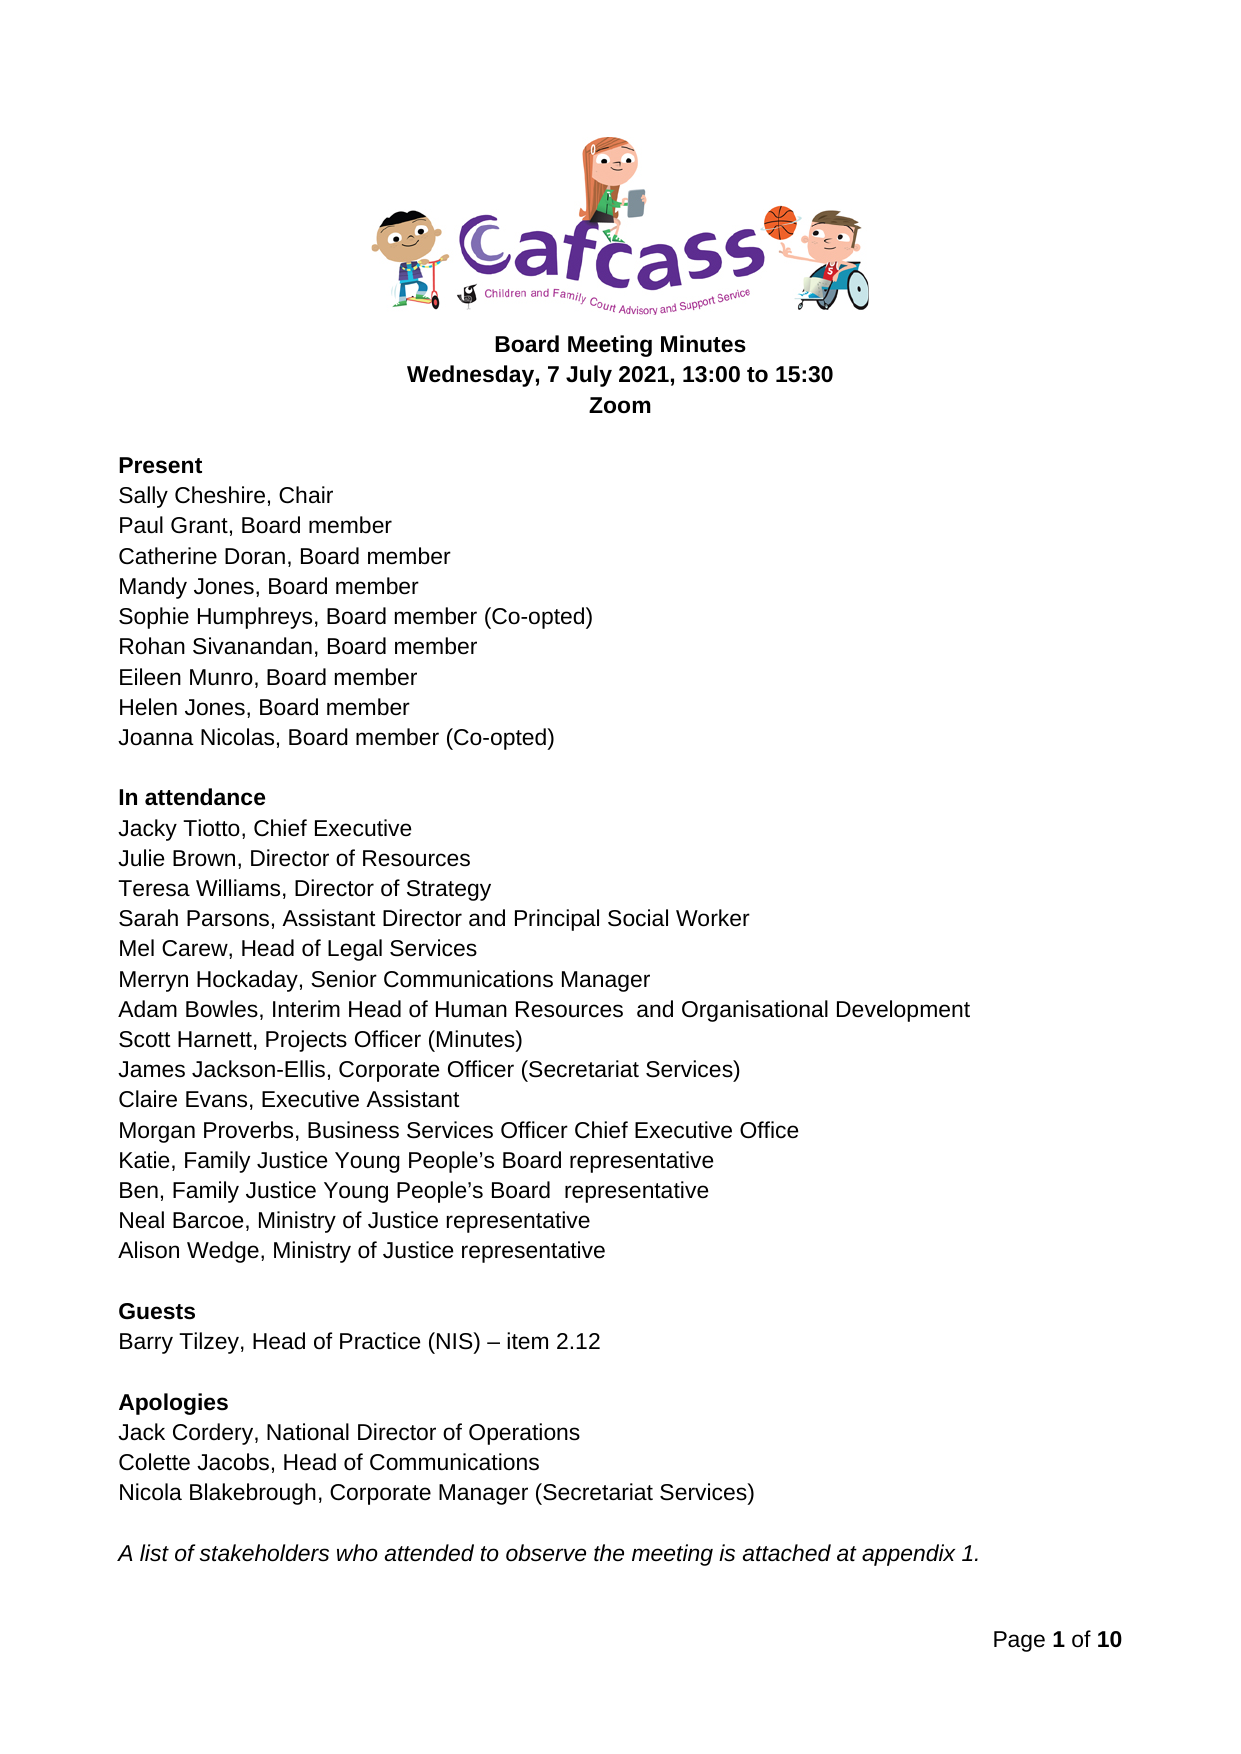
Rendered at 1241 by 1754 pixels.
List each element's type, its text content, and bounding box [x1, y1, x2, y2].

text Zoom [118, 392, 1122, 418]
text Merryn Hockaday, Senior Communications Manager [118, 966, 1122, 992]
text Guests [118, 1298, 1122, 1324]
text Sally Cheshire, Chair [118, 482, 1122, 509]
text Neal Barcoe, Ministry of Justice representative [118, 1207, 1122, 1234]
text Morgan Proverbs, Business Services Officer Chief Executive Office [118, 1117, 1122, 1143]
text Nicola Blakebrough, Corporate Manager (Secretariat Services) [118, 1479, 1122, 1506]
text Catherine Doran, Board member [118, 543, 1122, 569]
text Sophie Humphreys, Board member (Co-opted) [118, 603, 1122, 629]
text Colette Jacobs, Head of Communications [118, 1449, 1122, 1475]
text Scott Harnett, Projects Officer (Minutes) [118, 1026, 1122, 1052]
text In attendance [118, 784, 1122, 811]
text Barry Tilzey, Head of Practice (NIS) – item 2.12 [118, 1328, 1122, 1354]
picture [371, 137, 869, 315]
text Julie Brown, Director of Resources [118, 845, 1122, 871]
text Eileen Munro, Board member [118, 663, 1122, 690]
text Jacky Tiotto, Chief Executive [118, 814, 1122, 841]
text Rohan Sivanandan, Board member [118, 633, 1122, 660]
text Helen Jones, Board member [118, 694, 1122, 720]
text Adam Bowles, Interim Head of Human Resources and Organisational Development [118, 996, 1122, 1022]
text Jack Cordery, National Director of Operations [118, 1419, 1122, 1445]
text Mel Carew, Head of Legal Services [118, 935, 1122, 962]
text Alison Wedge, Ministry of Justice representative [118, 1237, 1122, 1264]
text Present [118, 452, 1122, 478]
text Paul Grant, Board member [118, 512, 1122, 539]
text Apologies [118, 1388, 1122, 1415]
text Mandy Jones, Board member [118, 573, 1122, 599]
text James Jackson-Ellis, Corporate Officer (Secretariat Services) [118, 1056, 1122, 1083]
text A list of stakeholders who attended to observe the meeting is attached at appendix 1. [118, 1539, 1122, 1566]
text Joanna Nicolas, Board member (Co-opted) [118, 724, 1122, 750]
text Wednesday, 7 July 2021, 13:00 to 15:30 [118, 361, 1122, 388]
text Teresa Williams, Director of Strategy [118, 875, 1122, 901]
text Ben, Family Justice Young People’s Board representative [118, 1177, 1122, 1203]
text Board Meeting Minutes [118, 331, 1122, 358]
text Claire Evans, Executive Assistant [118, 1086, 1122, 1113]
text Sarah Parsons, Assistant Director and Principal Social Worker [118, 905, 1122, 932]
text Katie, Family Justice Young People’s Board representative [118, 1147, 1122, 1173]
